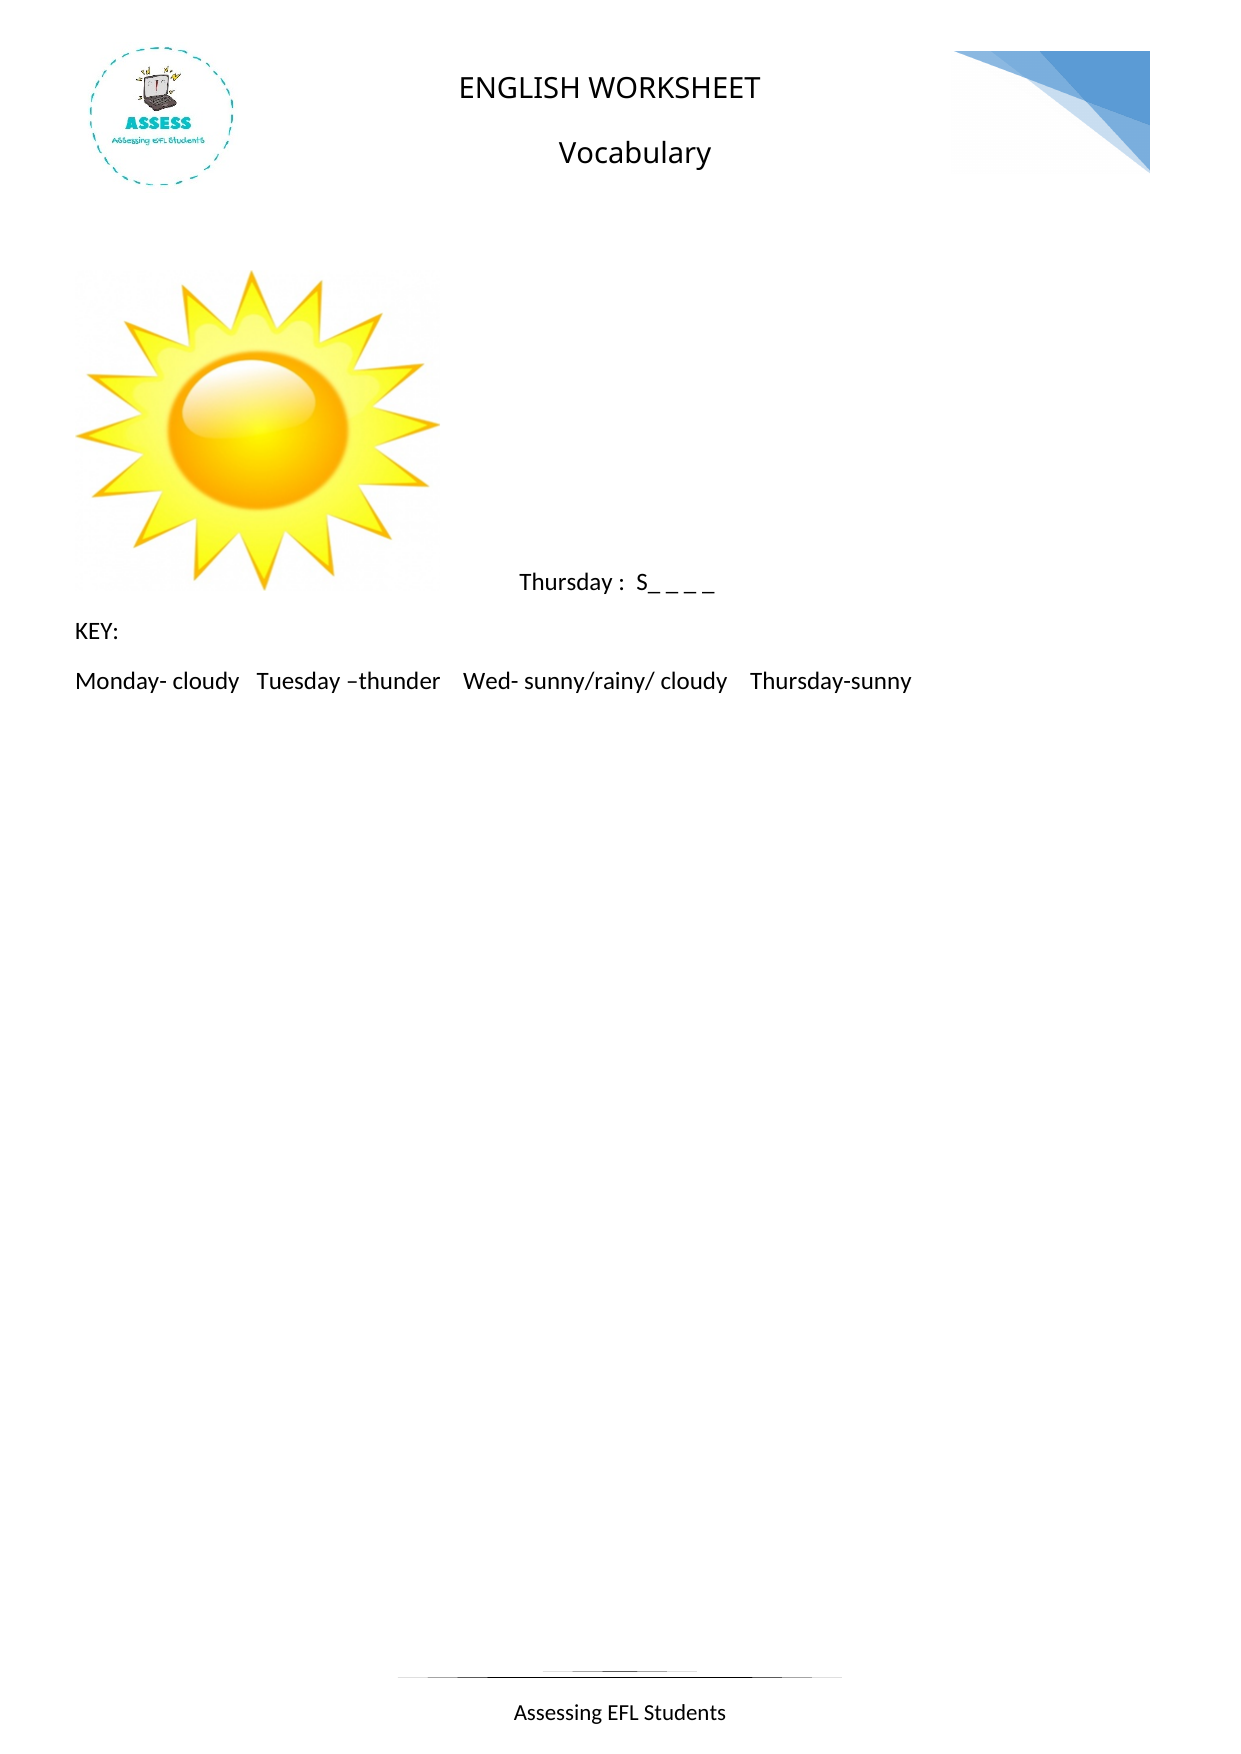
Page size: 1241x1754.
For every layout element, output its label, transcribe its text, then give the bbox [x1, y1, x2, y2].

picture [75, 270, 440, 591]
text KEY: [75, 616, 1164, 646]
picture [87, 42, 238, 193]
text Monday- cloudy Tuesday –thunder Wed- sunny/rainy/ cloudy Thursday-sunny [75, 665, 1164, 696]
picture [951, 51, 1150, 174]
